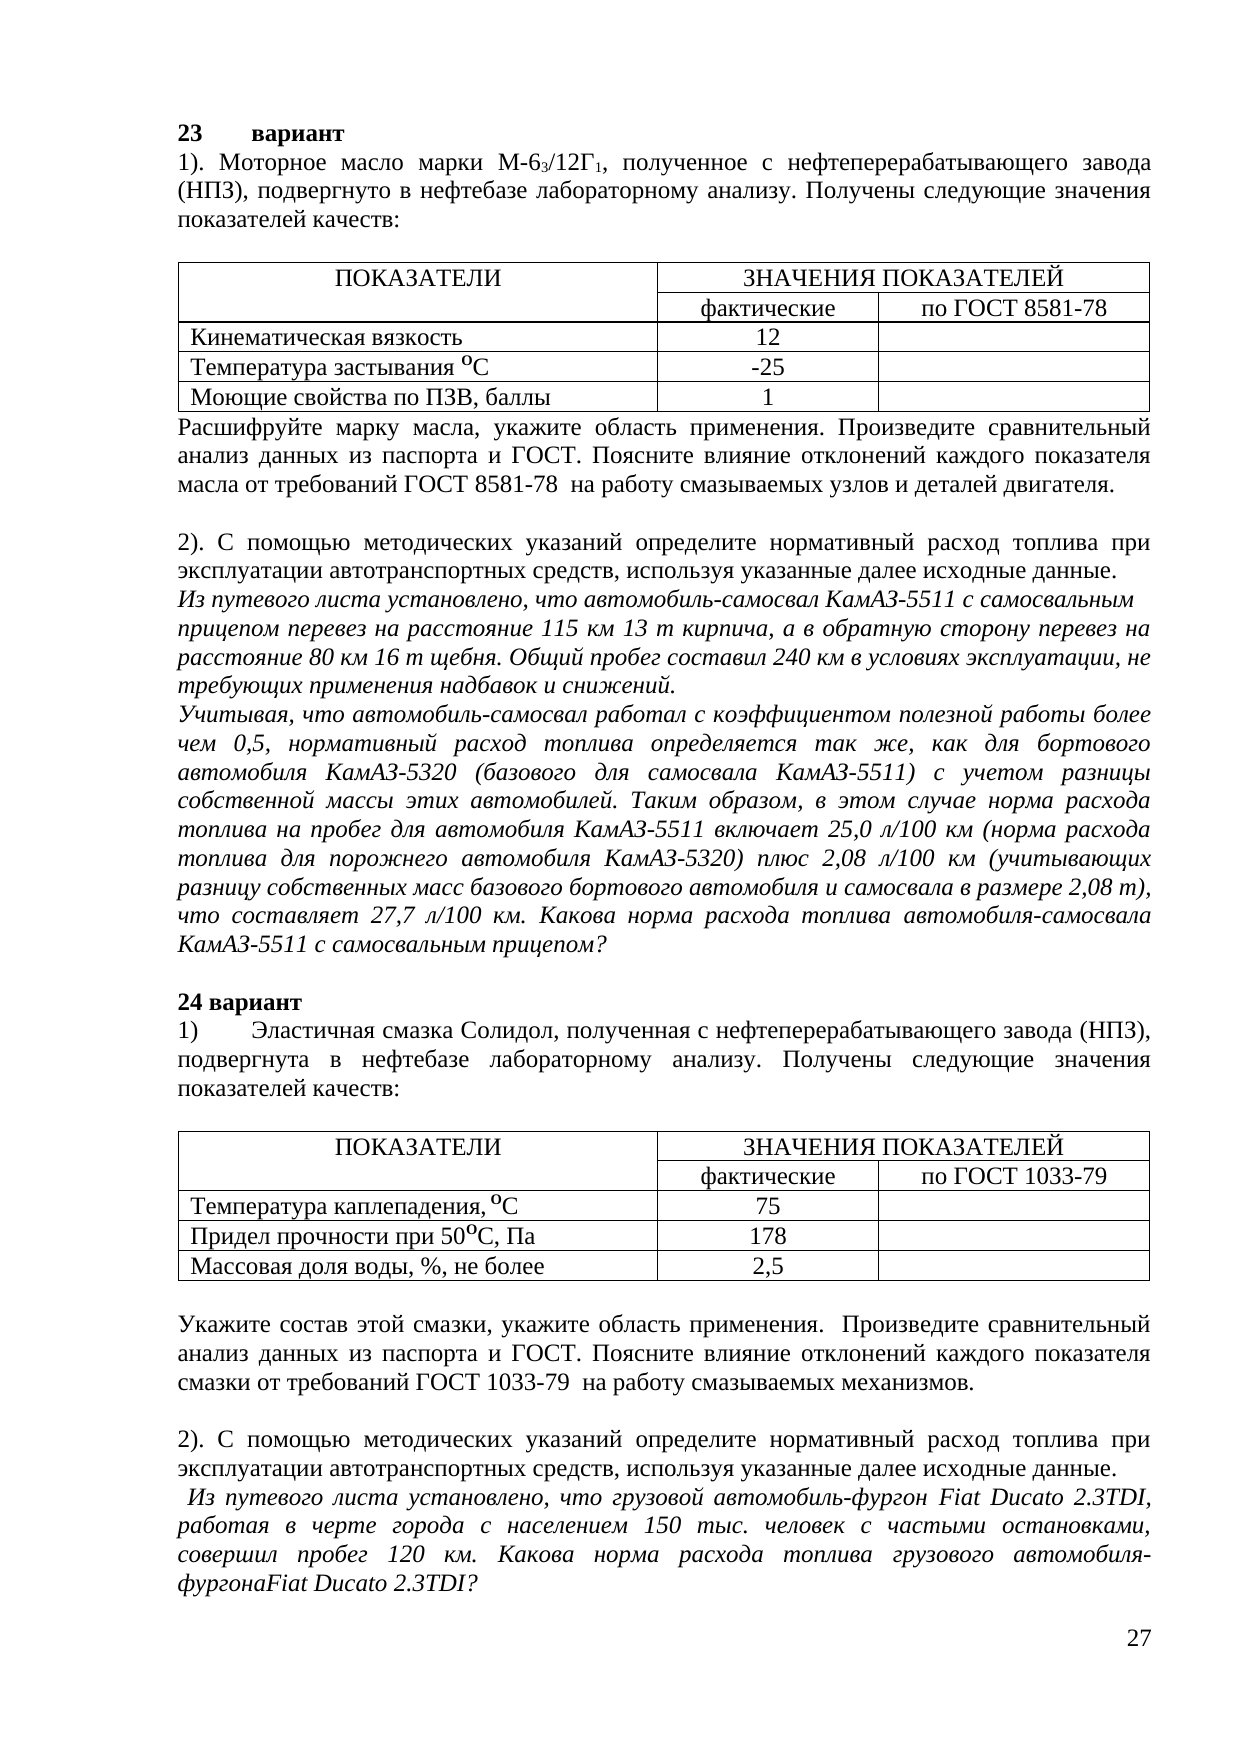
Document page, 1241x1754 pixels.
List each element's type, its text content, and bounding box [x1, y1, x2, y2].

text 2). С помощью методических указаний определите нормативный расход топлива при эксплуатации автотранспортных средств, используя указанные далее исходные данные. [177, 1424, 1152, 1482]
table_header ПОКАЗАТЕЛИ [179, 1132, 657, 1190]
text Укажите состав этой смазки, укажите область применения. Произведите сравнительный анализ данных из паспорта и ГОСТ. Поясните влияние отклонений каждого показателя смазки от требований ГОСТ 1033-79 на работу смазываемых механизмов. [177, 1309, 1152, 1396]
table_cell [879, 352, 1149, 381]
text Из путевого листа установлено, что автомобиль-самосвал КамАЗ-5511 с самосвальным [177, 584, 1152, 613]
table_cell 75 [658, 1191, 878, 1220]
table_cell Моющие свойства по ПЗВ, баллы [179, 382, 657, 411]
table_header ЗНАЧЕНИЯ ПОКАЗАТЕЛЕЙ [658, 1132, 1149, 1160]
table_cell Температура застывания ОС [179, 352, 657, 381]
text Учитывая, что автомобиль-самосвал работал с коэффициентом полезной работы более чем 0,5, нормативный расход топлива определяется так же, как для бортового автомобиля КамАЗ-5320 (базового для самосвала КамАЗ-5511) с учетом разницы собственной массы этих автомобилей. Таким образом, в этом случае норма расхода топлива на пробег для автомобиля КамАЗ-5511 включает 25,0 л/100 км (норма расхода топлива для порожнего автомобиля КамАЗ-5320) плюс 2,08 л/100 км (учитывающих разницу собственных масс базового бортового автомобиля и самосвала в размере 2,08 т), что составляет 27,7 л/100 км. Какова норма расхода топлива автомобиля-самосвала КамАЗ-5511 с самосвальным прицепом? [177, 699, 1152, 958]
text прицепом перевез на расстояние 115 км 13 т кирпича, а в обратную сторону перевез на расстояние 80 км 16 т щебня. Общий пробег составил 240 км в условиях эксплуатации, не требующих применения надбавок и снижений. [177, 613, 1152, 699]
table_cell 1 [658, 382, 878, 411]
table_cell [879, 1251, 1149, 1279]
table_cell Температура каплепадения, ОС [179, 1191, 657, 1220]
table_header ЗНАЧЕНИЯ ПОКАЗАТЕЛЕЙ [658, 263, 1149, 292]
text 24 вариант [177, 987, 1152, 1016]
table_cell 178 [658, 1221, 878, 1250]
table_header ПОКАЗАТЕЛИ [179, 263, 657, 321]
table_cell Кинематическая вязкость [179, 323, 657, 351]
text Из путевого листа установлено, что грузовой автомобиль-фургон Fiat Ducato 2.3TDI, работая в черте города с населением 150 тыс. человек с частыми остановками, совершил пробег 120 км. Какова норма расхода топлива грузового автомобиля-фургонаFiat Ducato 2.3TDI? [177, 1482, 1152, 1597]
table_cell [879, 382, 1149, 411]
table_cell 12 [658, 323, 878, 351]
table_cell фактические [658, 293, 878, 321]
table_cell [879, 323, 1149, 351]
list Эластичная смазка Солидол, полученная с нефтеперерабатывающего завода (НПЗ), подвергнута в нефтебазе лабораторному анализу. Получены следующие значения показателей качеств: [177, 1016, 1152, 1102]
table_cell по ГОСТ 1033-79 [879, 1161, 1149, 1190]
table_cell -25 [658, 352, 878, 381]
table_cell [879, 1221, 1149, 1250]
text 2). С помощью методических указаний определите нормативный расход топлива при эксплуатации автотранспортных средств, используя указанные далее исходные данные. [177, 527, 1152, 584]
table_cell 2,5 [658, 1251, 878, 1279]
text Расшифруйте марку масла, укажите область применения. Произведите сравнительный анализ данных из паспорта и ГОСТ. Поясните влияние отклонений каждого показателя масла от требований ГОСТ 8581-78 на работу смазываемых узлов и деталей двигателя. [177, 412, 1152, 498]
table_cell Придел прочности при 50ОС, Па [179, 1221, 657, 1250]
list вариант [177, 118, 1152, 147]
table_cell фактические [658, 1161, 878, 1190]
text 1). Моторное масло марки М-63/12Г1, полученное с нефтеперерабатывающего завода (НПЗ), подвергнуто в нефтебазе лабораторному анализу. Получены следующие значения показателей качеств: [177, 147, 1152, 233]
table_cell [879, 1191, 1149, 1220]
table_cell Массовая доля воды, %, не более [179, 1251, 657, 1279]
table_cell по ГОСТ 8581-78 [879, 293, 1149, 321]
